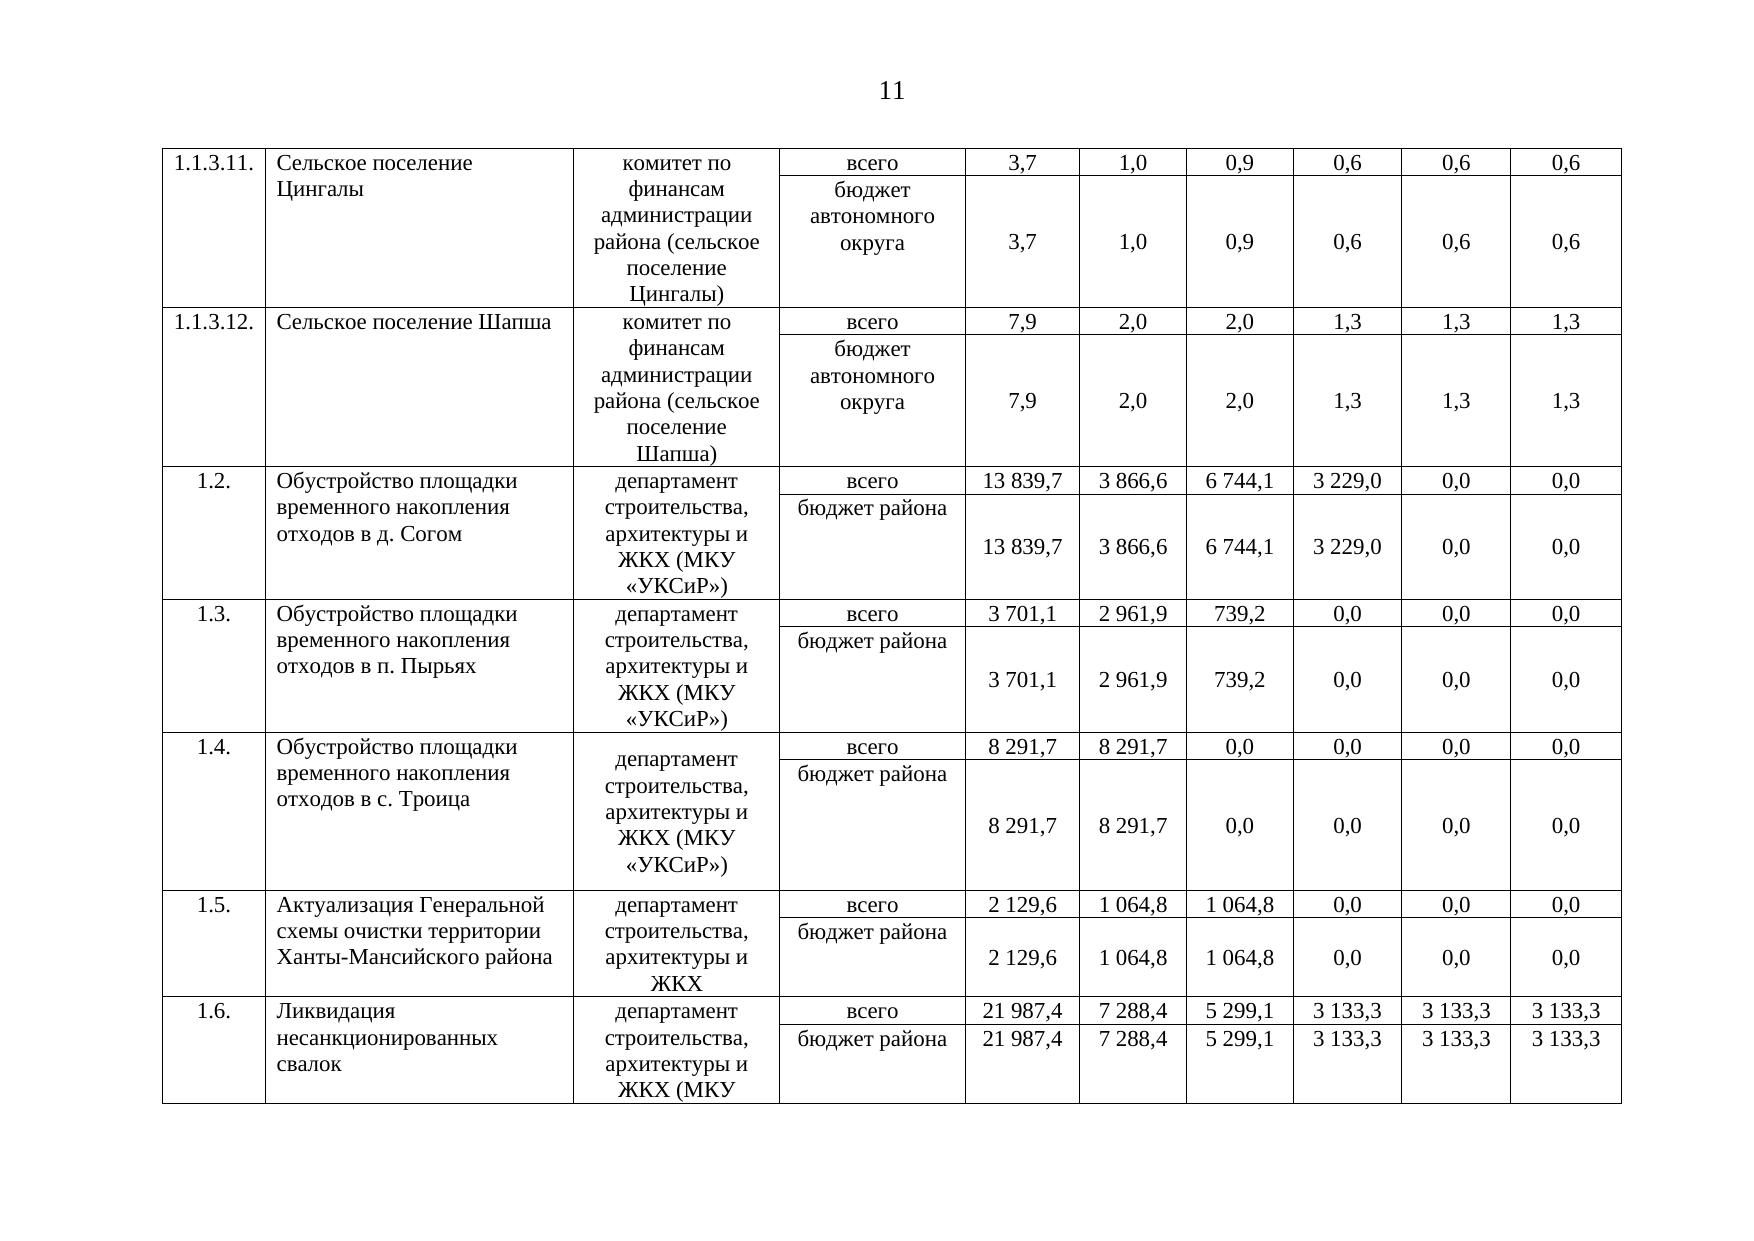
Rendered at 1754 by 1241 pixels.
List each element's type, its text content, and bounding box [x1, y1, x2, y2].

table_cell 0,6 [1294, 149, 1401, 175]
table_cell 1,3 [1402, 335, 1510, 466]
table_cell 3 229,0 [1294, 495, 1401, 599]
table_cell 1.3. [163, 600, 265, 732]
table_cell Сельское поселение Шапша [266, 308, 573, 466]
table_cell 8 291,7 [966, 733, 1079, 759]
table_cell 8 291,7 [966, 760, 1079, 890]
table_cell 7,9 [966, 308, 1079, 334]
table_cell 3 866,6 [1080, 495, 1186, 599]
table_cell 0,0 [1294, 600, 1401, 626]
table_cell всего [780, 149, 965, 175]
table_cell 1,3 [1511, 308, 1621, 334]
table_cell 0,0 [1511, 918, 1621, 996]
table_cell 13 839,7 [966, 495, 1079, 599]
table_cell 1,3 [1511, 335, 1621, 466]
table_cell 8 291,7 [1080, 733, 1186, 759]
table_cell 1,0 [1080, 176, 1186, 307]
table_cell 3 133,3 [1294, 1025, 1401, 1103]
table_cell 5 299,1 [1187, 997, 1293, 1023]
table_cell бюджет района [780, 760, 965, 890]
table_cell 1.4. [163, 733, 265, 890]
table_cell 0,6 [1402, 176, 1510, 307]
table_cell 3 701,1 [966, 627, 1079, 732]
table_cell 1 064,8 [1080, 891, 1186, 917]
table_cell бюджет автономного округа [780, 176, 965, 307]
table_cell 7,9 [966, 335, 1079, 466]
table_cell 0,0 [1402, 918, 1510, 996]
table_cell 5 299,1 [1187, 1025, 1293, 1103]
table_cell 2,0 [1080, 308, 1186, 334]
table_cell 0,0 [1402, 627, 1510, 732]
table_cell 2 129,6 [966, 918, 1079, 996]
table_cell 1.2. [163, 467, 265, 599]
table_cell бюджет района [780, 1025, 965, 1103]
table_cell 1.1.3.11. [163, 149, 265, 307]
table_cell 3 133,3 [1294, 997, 1401, 1023]
table_cell департамент строительства, архитектуры и ЖКХ (МКУ «УКСиР») [574, 997, 779, 1103]
table_cell 1,3 [1294, 308, 1401, 334]
table_cell 3 701,1 [966, 600, 1079, 626]
table_cell Обустройство площадки временного накопления отходов в с. Троица [266, 733, 573, 890]
table_cell 0,0 [1511, 495, 1621, 599]
table_cell 2,0 [1080, 335, 1186, 466]
table_cell 0,0 [1511, 760, 1621, 890]
table_cell 0,0 [1511, 733, 1621, 759]
table_cell всего [780, 467, 965, 493]
table_cell 1,3 [1402, 308, 1510, 334]
table_cell 3,7 [966, 149, 1079, 175]
table_cell 3 133,3 [1402, 1025, 1510, 1103]
table_cell 0,0 [1402, 495, 1510, 599]
table_cell департамент строительства, архитектуры и ЖКХ [574, 891, 779, 996]
table_cell 0,0 [1511, 627, 1621, 732]
table_cell 8 291,7 [1080, 760, 1186, 890]
table_cell 0,0 [1402, 467, 1510, 493]
table_cell 0,0 [1294, 760, 1401, 890]
table_cell 21 987,4 [966, 1025, 1079, 1103]
table_cell 0,0 [1187, 733, 1293, 759]
table_cell Ликвидация несанкционированных свалок [266, 997, 573, 1103]
table_cell 0,6 [1402, 149, 1510, 175]
table_cell департамент строительства, архитектуры и ЖКХ (МКУ «УКСиР») [574, 600, 779, 732]
table_cell бюджет района [780, 918, 965, 996]
table_cell 0,0 [1402, 891, 1510, 917]
table_cell бюджет района [780, 495, 965, 599]
table_cell 0,6 [1294, 176, 1401, 307]
table_cell комитет по финансам администрации района (сельское поселение Цингалы) [574, 149, 779, 307]
table_cell 2,0 [1187, 335, 1293, 466]
table_cell всего [780, 308, 965, 334]
table_cell 13 839,7 [966, 467, 1079, 493]
table_cell 6 744,1 [1187, 467, 1293, 493]
table_cell 1.6. [163, 997, 265, 1103]
table_cell 21 987,4 [966, 997, 1079, 1023]
table_cell 2 961,9 [1080, 627, 1186, 732]
table_cell 1 064,8 [1187, 891, 1293, 917]
table_cell 0,0 [1294, 918, 1401, 996]
table_cell департамент строительства, архитектуры и ЖКХ (МКУ «УКСиР») [574, 733, 779, 890]
table_cell 0,0 [1402, 760, 1510, 890]
table_cell бюджет района [780, 627, 965, 732]
table_cell 1 064,8 [1080, 918, 1186, 996]
table_cell 0,0 [1294, 733, 1401, 759]
table_cell 2 129,6 [966, 891, 1079, 917]
table_cell 0,0 [1294, 627, 1401, 732]
table_cell 1.5. [163, 891, 265, 996]
table_cell 2,0 [1187, 308, 1293, 334]
table_cell 739,2 [1187, 627, 1293, 732]
table_cell 0,6 [1511, 149, 1621, 175]
table_cell 1,3 [1294, 335, 1401, 466]
table_cell 0,0 [1294, 891, 1401, 917]
table_cell всего [780, 733, 965, 759]
table_cell 3 133,3 [1402, 997, 1510, 1023]
table_cell 0,0 [1511, 891, 1621, 917]
table_cell 0,0 [1402, 600, 1510, 626]
table_cell 3 133,3 [1511, 1025, 1621, 1103]
table_cell 3,7 [966, 176, 1079, 307]
table_cell комитет по финансам администрации района (сельское поселение Шапша) [574, 308, 779, 466]
table_cell 1 064,8 [1187, 918, 1293, 996]
table_cell 1.1.3.12. [163, 308, 265, 466]
table_cell 3 229,0 [1294, 467, 1401, 493]
table_cell Обустройство площадки временного накопления отходов в п. Пырьях [266, 600, 573, 732]
table_cell 0,0 [1402, 733, 1510, 759]
table_cell всего [780, 891, 965, 917]
table_cell 3 133,3 [1511, 997, 1621, 1023]
table_cell всего [780, 600, 965, 626]
table_cell всего [780, 997, 965, 1023]
table_cell 739,2 [1187, 600, 1293, 626]
table_cell 0,0 [1511, 600, 1621, 626]
table_cell 0,0 [1511, 467, 1621, 493]
table_cell Актуализация Генеральной схемы очистки территории Ханты-Мансийского района [266, 891, 573, 996]
table_cell 0,9 [1187, 176, 1293, 307]
table_cell 2 961,9 [1080, 600, 1186, 626]
table_cell 6 744,1 [1187, 495, 1293, 599]
table_cell Сельское поселение Цингалы [266, 149, 573, 307]
table_cell бюджет автономного округа [780, 335, 965, 466]
table_cell 1,0 [1080, 149, 1186, 175]
table_cell 3 866,6 [1080, 467, 1186, 493]
table_cell 0,0 [1187, 760, 1293, 890]
table_cell 0,9 [1187, 149, 1293, 175]
table_cell Обустройство площадки временного накопления отходов в д. Согом [266, 467, 573, 599]
table_cell 7 288,4 [1080, 997, 1186, 1023]
table_cell департамент строительства, архитектуры и ЖКХ (МКУ «УКСиР») [574, 467, 779, 599]
table_cell 7 288,4 [1080, 1025, 1186, 1103]
table_cell 0,6 [1511, 176, 1621, 307]
